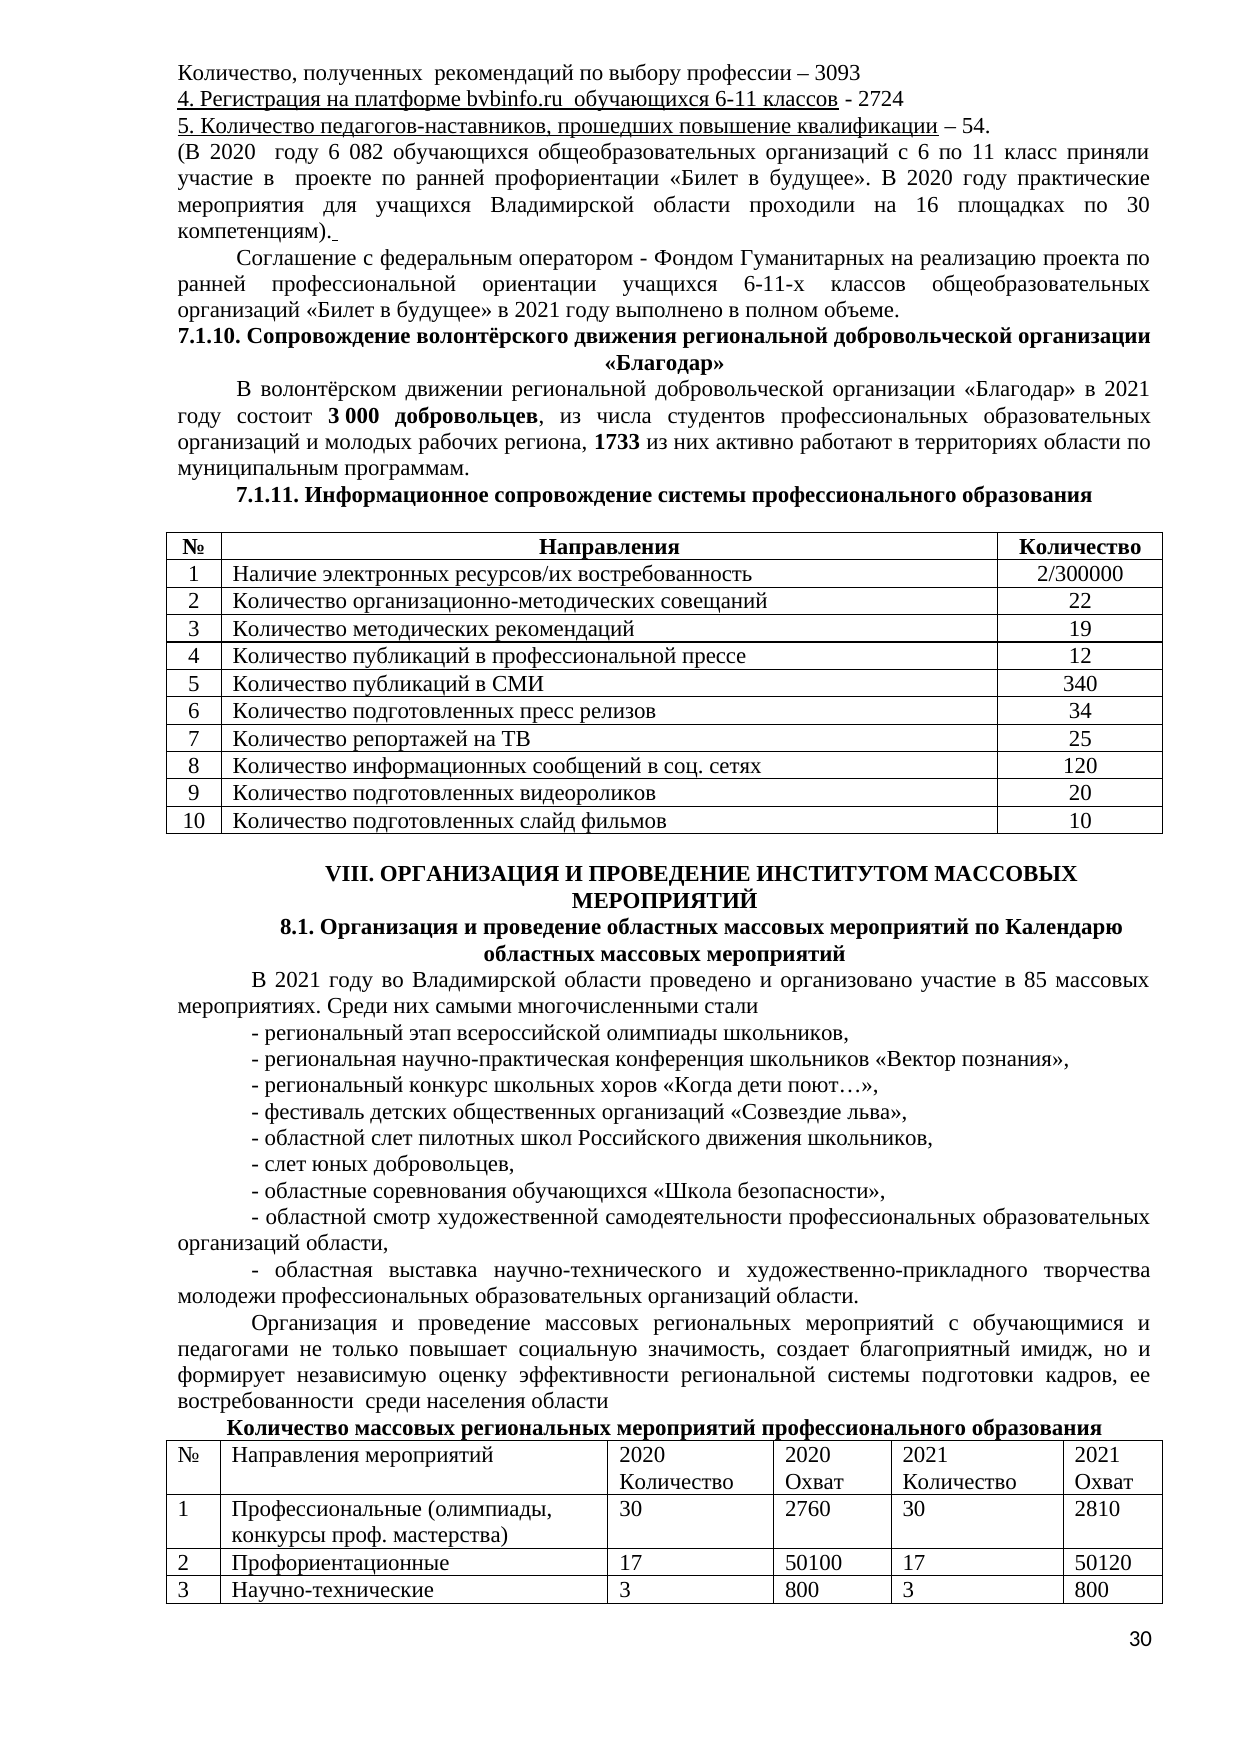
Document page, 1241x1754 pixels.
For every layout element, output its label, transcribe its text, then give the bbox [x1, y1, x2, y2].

table_cell 17 [608, 1549, 773, 1575]
table_cell Количество информационных сообщений в соц. сетях [222, 752, 997, 778]
text 4. Регистрация на платформе bvbinfo.ru обучающихся 6-11 классов - 2724 [177, 85, 1152, 112]
text - слет юных добровольцев, [177, 1150, 1152, 1177]
table_cell 1 [167, 1495, 220, 1548]
text (В 2020 году 6 082 обучающихся общеобразовательных организаций с 6 по 11 класс приняли участие в проекте по ранней профориентации «Билет в будущее». В 2020 году практические мероприятия для учащихся Владимирской области проходили на 16 площадках по 30 компетенциям). [177, 138, 1152, 243]
table_header № [167, 1441, 220, 1494]
table_cell 800 [1064, 1576, 1162, 1603]
table_cell 3 [608, 1576, 773, 1603]
text 7.1.10. Сопровождение волонтёрского движения региональной добровольческой организации «Благодар» [177, 323, 1152, 375]
table_cell Количество публикаций в СМИ [222, 670, 997, 696]
table_cell 120 [998, 752, 1162, 778]
list VIII. ОРГАНИЗАЦИЯ И ПРОВЕДЕНИЕ ИНСТИТУТОМ МАССОВЫХ МЕРОПРИЯТИЙ [177, 861, 1152, 913]
text Организация и проведение массовых региональных мероприятий с обучающимися и педагогами не только повышает социальную значимость, создает благоприятный имидж, но и формирует независимую оценку эффективности региональной системы подготовки кадров, ее востребованности среди населения области [177, 1308, 1152, 1414]
table_cell 2 [167, 1549, 220, 1575]
table_header 2021 Количество [892, 1441, 1063, 1494]
table_cell 6 [167, 697, 221, 723]
table_cell Количество публикаций в профессиональной прессе [222, 643, 997, 669]
table_cell Наличие электронных ресурсов/их востребованность [222, 560, 997, 587]
table_header 2020 Количество [608, 1441, 773, 1494]
table_cell Количество методических рекомендаций [222, 615, 997, 641]
table_cell 800 [774, 1576, 891, 1603]
table_cell 12 [998, 643, 1162, 669]
table_cell Количество подготовленных слайд фильмов [222, 807, 997, 833]
text - фестиваль детских общественных организаций «Созвездие льва», [177, 1098, 1152, 1124]
text - областной слет пилотных школ Российского движения школьников, [177, 1124, 1152, 1150]
table_cell 340 [998, 670, 1162, 696]
table_header Направления [222, 533, 997, 559]
table_cell 50120 [1064, 1549, 1162, 1575]
table_cell 3 [167, 1576, 220, 1603]
table_header № [167, 533, 221, 559]
table_header Количество [998, 533, 1162, 559]
table_cell 2 [167, 588, 221, 614]
text В волонтёрском движении региональной добровольческой организации «Благодар» в 2021 году состоит 3 000 добровольцев, из числа студентов профессиональных образовательных организаций и молодых рабочих региона, 1733 из них активно работают в территориях области по муниципальным программам. [177, 375, 1152, 481]
table_cell 2/300000 [998, 560, 1162, 587]
table_cell 7 [167, 725, 221, 751]
list 8.1. Организация и проведение областных массовых мероприятий по Календарю областных массовых мероприятий [177, 913, 1152, 966]
table_cell 22 [998, 588, 1162, 614]
table_cell 30 [892, 1495, 1063, 1548]
text Количество массовых региональных мероприятий профессионального образования [177, 1414, 1152, 1440]
table_cell 25 [998, 725, 1162, 751]
text 7.1.11. Информационное сопровождение системы профессионального образования [177, 481, 1152, 507]
table_cell 50100 [774, 1549, 891, 1575]
text 5. Количество педагогов-наставников, прошедших повышение квалификации – 54. [177, 112, 1152, 138]
table_cell 2810 [1064, 1495, 1162, 1548]
table_cell Профессиональные (олимпиады, конкурсы проф. мастерства) [221, 1495, 607, 1548]
table_cell 10 [167, 807, 221, 833]
table_cell 4 [167, 643, 221, 669]
table_cell 2760 [774, 1495, 891, 1548]
text Соглашение с федеральным оператором - Фондом Гуманитарных на реализацию проекта по ранней профессиональной ориентации учащихся 6-11-х классов общеобразовательных организаций «Билет в будущее» в 2021 году выполнено в полном объеме. [177, 243, 1152, 323]
text - региональная научно-практическая конференция школьников «Вектор познания», [177, 1045, 1152, 1071]
table_cell 3 [892, 1576, 1063, 1603]
text - областные соревнования обучающихся «Школа безопасности», [177, 1177, 1152, 1203]
table_cell Профориентационные [221, 1549, 607, 1575]
table_cell 20 [998, 779, 1162, 806]
table_cell Количество организационно-методических совещаний [222, 588, 997, 614]
table_cell 10 [998, 807, 1162, 833]
table_cell 3 [167, 615, 221, 641]
table_cell Научно-технические [221, 1576, 607, 1603]
table_cell Количество репортажей на ТВ [222, 725, 997, 751]
table_cell 5 [167, 670, 221, 696]
text Количество, полученных рекомендаций по выбору профессии – 3093 [177, 59, 1152, 85]
text В 2021 году во Владимирской области проведено и организовано участие в 85 массовых мероприятиях. Среди них самыми многочисленными стали [177, 966, 1152, 1019]
table_cell 1 [167, 560, 221, 587]
table_header 2020 Охват [774, 1441, 891, 1494]
text - областная выставка научно-технического и художественно-прикладного творчества молодежи профессиональных образовательных организаций области. [177, 1256, 1152, 1308]
table_cell Количество подготовленных видеороликов [222, 779, 997, 806]
table_cell 30 [608, 1495, 773, 1548]
table_header Направления мероприятий [221, 1441, 607, 1494]
table_cell 34 [998, 697, 1162, 723]
table_cell 8 [167, 752, 221, 778]
table_cell Количество подготовленных пресс релизов [222, 697, 997, 723]
table_cell 17 [892, 1549, 1063, 1575]
text - областной смотр художественной самодеятельности профессиональных образовательных организаций области, [177, 1203, 1152, 1256]
text - региональный этап всероссийской олимпиады школьников, [177, 1019, 1152, 1045]
text - региональный конкурс школьных хоров «Когда дети поют…», [177, 1071, 1152, 1098]
table_cell 9 [167, 779, 221, 806]
table_header 2021 Охват [1064, 1441, 1162, 1494]
table_cell 19 [998, 615, 1162, 641]
